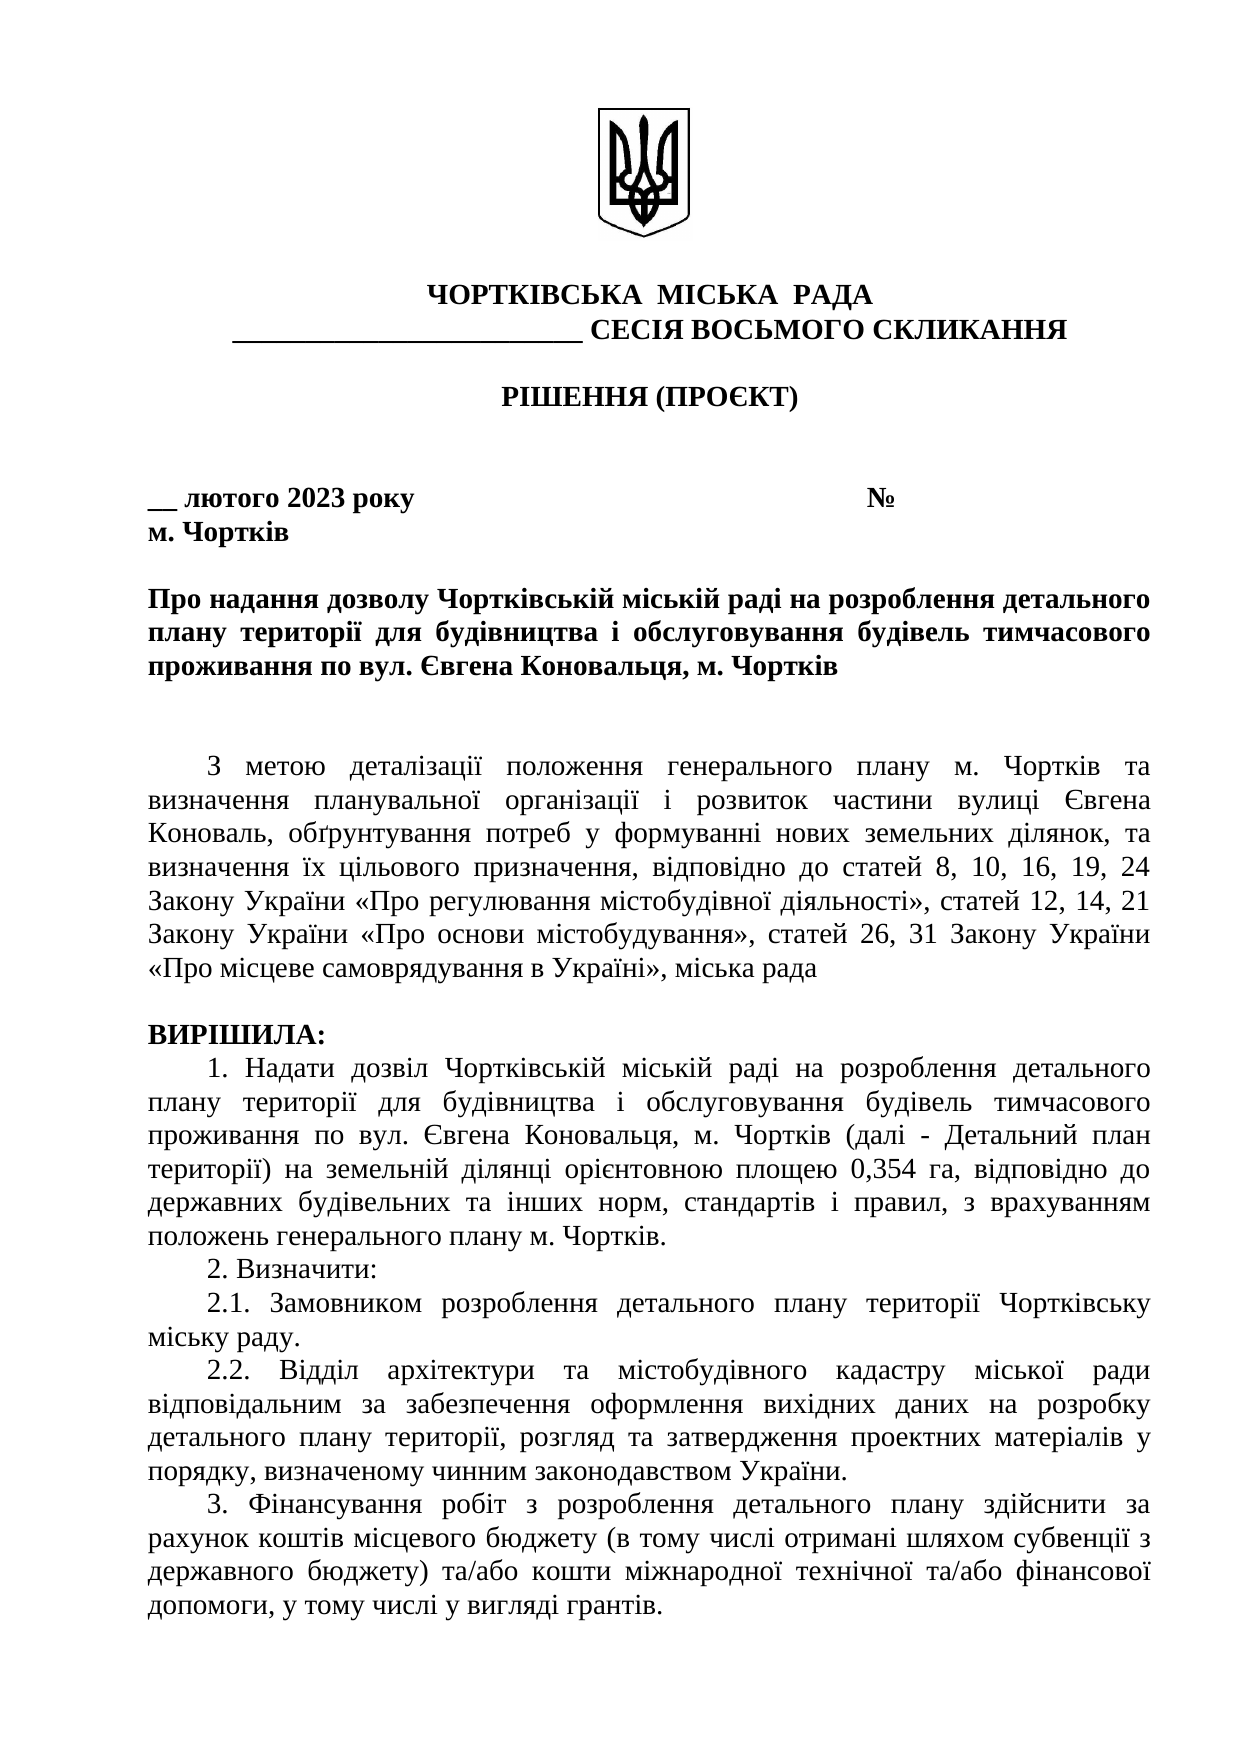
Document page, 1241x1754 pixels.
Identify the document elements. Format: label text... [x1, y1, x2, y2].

text Про надання дозволу Чортківській міській раді на розроблення детального плану території для будівництва і обслуговування будівель тимчасового проживання по вул. Євгена Коновальця, м. Чортків [148, 581, 1152, 681]
text З метою деталізації положення генерального плану м. Чортків та визначення планувальної організації і розвиток частини вулиці Євгена Коноваль, обґрунтування потреб у формуванні нових земельних ділянок, та визначення їх цільового призначення, відповідно до статей 8, 10, 16, 19, 24 Закону України «Про регулювання містобудівної діяльності», статей 12, 14, 21 Закону України «Про основи містобудування», статей 26, 31 Закону України «Про місцеве самоврядування в Україні», міська рада [148, 748, 1152, 983]
text ________________________ СЕСІЯ ВОСЬМОГО СКЛИКАННЯ [148, 312, 1152, 346]
text 1. Надати дозвіл Чортківській міській раді на розроблення детального плану території для будівництва і обслуговування будівель тимчасового проживання по вул. Євгена Коновальця, м. Чортків (далі - Детальний план території) на земельній ділянці орієнтовною площею 0,354 га, відповідно до державних будівельних та інших норм, стандартів і правил, з врахуванням положень генерального плану м. Чортків. [148, 1050, 1152, 1252]
text 2. Визначити: [148, 1252, 1152, 1285]
text м. Чортків [148, 514, 1152, 547]
text ЧОРТКІВСЬКА МІСЬКА РАДА [148, 277, 1152, 311]
text 3. Фінансування робіт з розроблення детального плану здійснити за рахунок коштів місцевого бюджету (в тому числі отримані шляхом субвенції з державного бюджету) та/або кошти міжнародної технічної та/або фінансової допомоги, у тому числі у вигляді грантів. [148, 1486, 1152, 1621]
text 2.1. Замовником розроблення детального плану території Чортківську міську раду. [148, 1285, 1152, 1352]
picture [597, 107, 693, 241]
text РІШЕННЯ (ПРОЄКТ) [148, 379, 1152, 413]
text 2.2. Відділ архітектури та містобудівного кадастру міської ради відповідальним за забезпечення оформлення вихідних даних на розробку детального плану території, розгляд та затвердження проектних матеріалів у порядку, визначеному чинним законодавством України. [148, 1352, 1152, 1486]
text __ лютого 2023 року № [148, 480, 1152, 514]
text ВИРІШИЛА: [148, 1017, 1152, 1050]
